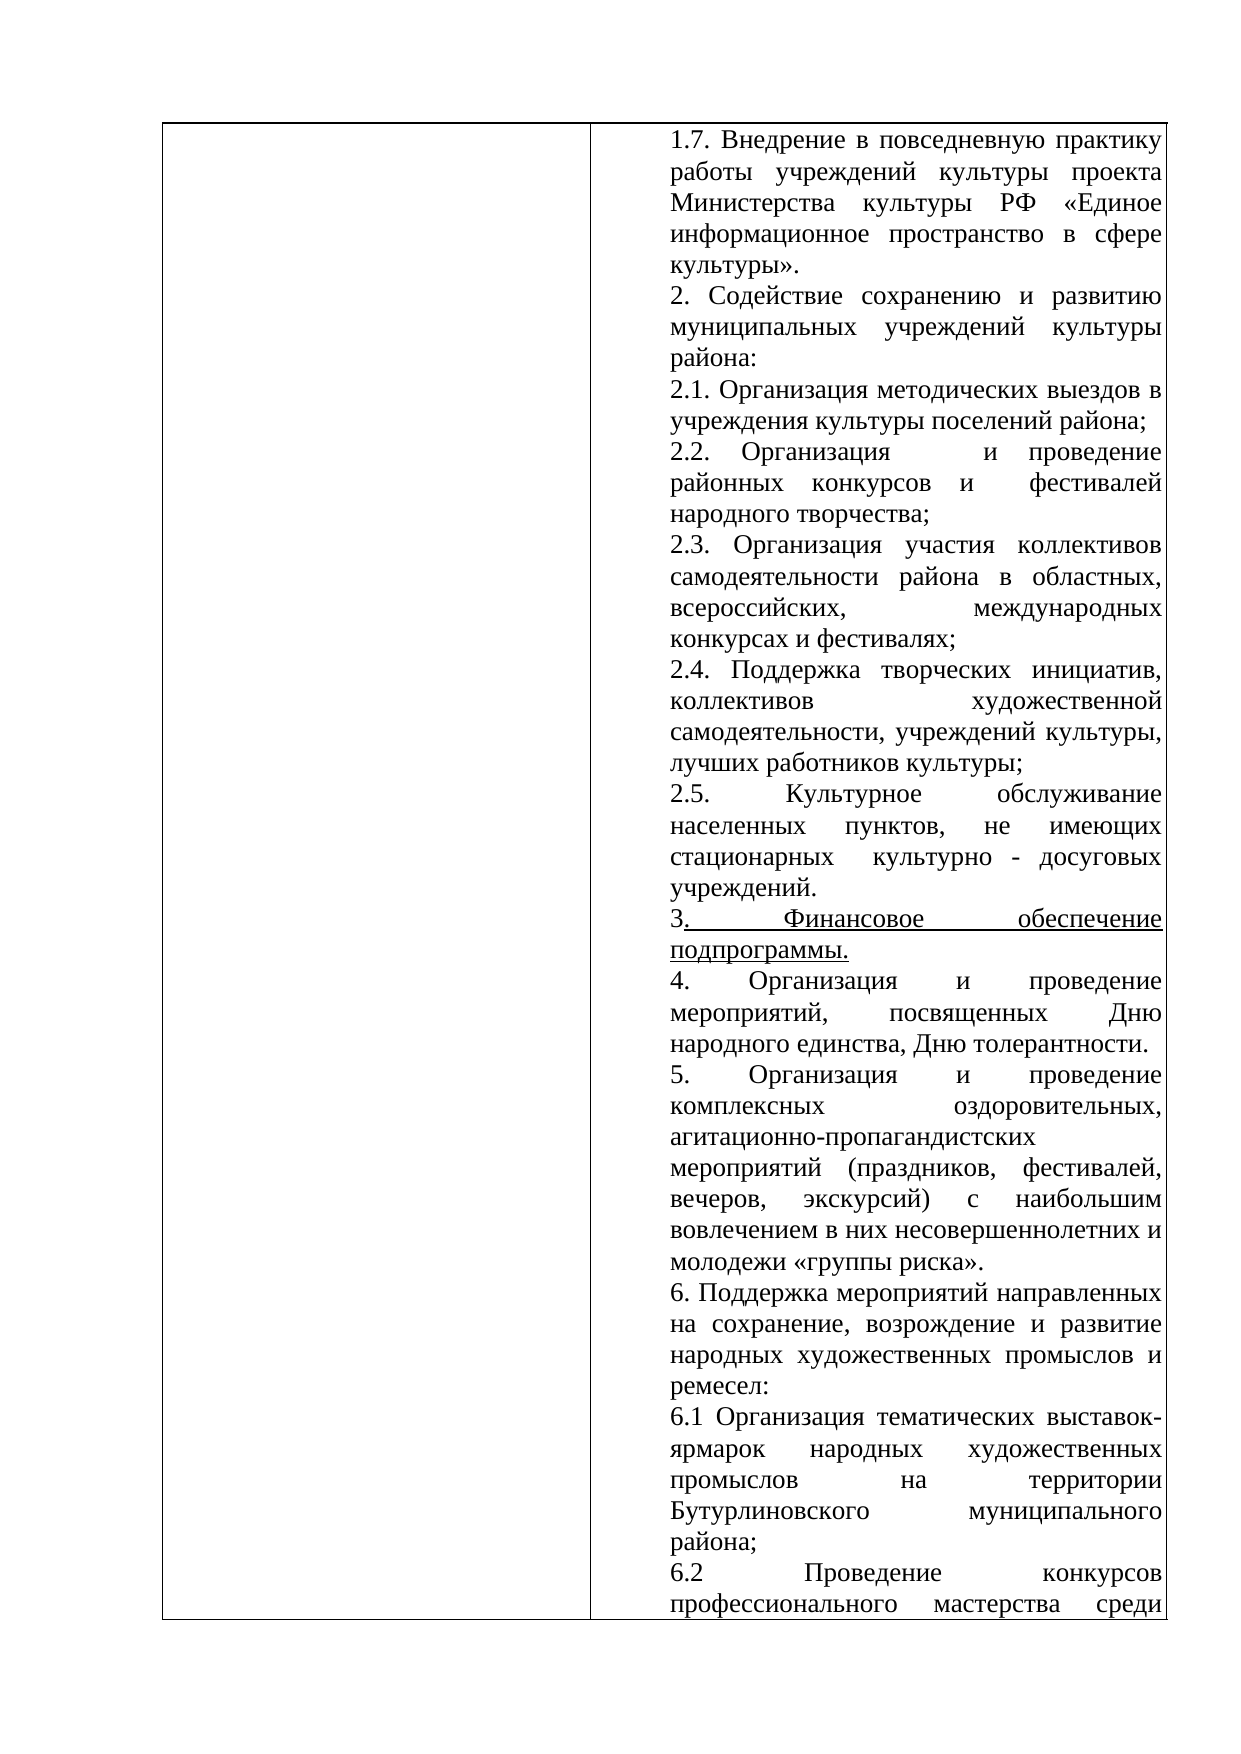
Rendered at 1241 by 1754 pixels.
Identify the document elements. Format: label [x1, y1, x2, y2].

table_cell [591, 124, 1166, 1618]
table_cell [163, 124, 590, 1618]
